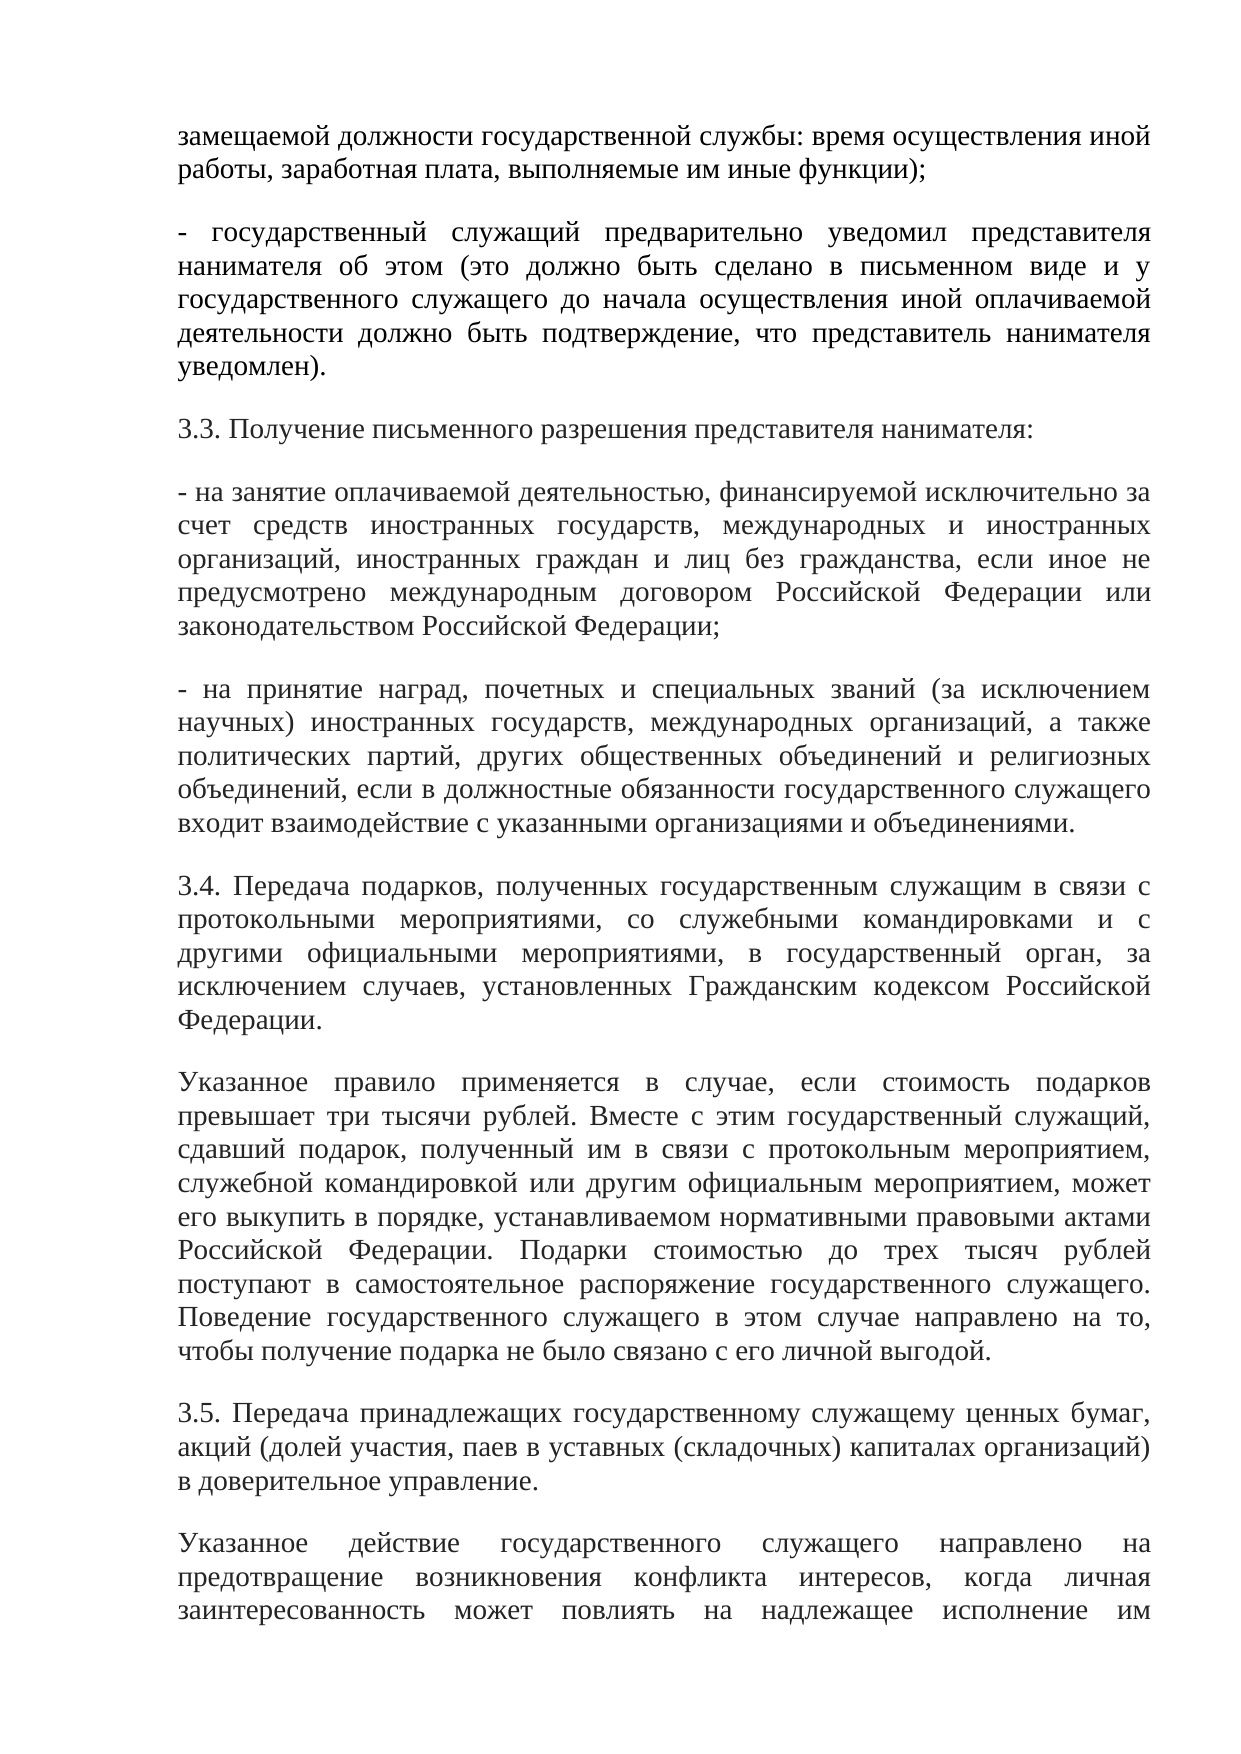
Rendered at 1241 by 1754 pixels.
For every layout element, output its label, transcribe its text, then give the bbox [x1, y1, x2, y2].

text - государственный служащий предварительно уведомил представителя нанимателя об этом (это должно быть сделано в письменном виде и у государственного служащего до начала осуществления иной оплачиваемой деятельности должно быть подтверждение, что представитель нанимателя уведомлен). [177, 214, 1152, 382]
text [177, 118, 1152, 185]
text - на занятие оплачиваемой деятельностью, финансируемой исключительно за счет средств иностранных государств, международных и иностранных организаций, иностранных граждан и лиц без гражданства, если иное не предусмотрено международным договором Российской Федерации или законодательством Российской Федерации; [177, 474, 1152, 642]
text - на принятие наград, почетных и специальных званий (за исключением научных) иностранных государств, международных организаций, а также политических партий, других общественных объединений и религиозных объединений, если в должностные обязанности государственного служащего входит взаимодействие с указанными организациями и объединениями. [177, 671, 1152, 838]
text 3.4. Передача подарков, полученных государственным служащим в связи с протокольными мероприятиями, со служебными командировками и с другими официальными мероприятиями, в государственный орган, за исключением случаев, установленных Гражданским кодексом Российской Федерации. [177, 868, 1152, 1035]
text 3.5. Передача принадлежащих государственному служащему ценных бумаг, акций (долей участия, паев в уставных (складочных) капиталах организаций) в доверительное управление. [177, 1396, 1152, 1496]
text 3.3. Получение письменного разрешения представителя нанимателя: [177, 411, 1152, 445]
text Указанное правило применяется в случае, если стоимость подарков превышает три тысячи рублей. Вместе с этим государственный служащий, сдавший подарок, полученный им в связи с протокольным мероприятием, служебной командировкой или другим официальным мероприятием, может его выкупить в порядке, устанавливаемом нормативными правовыми актами Российской Федерации. Подарки стоимостью до трех тысяч рублей поступают в самостоятельное распоряжение государственного служащего. Поведение государственного служащего в этом случае направлено на то, чтобы получение подарка не было связано с его личной выгодой. [177, 1064, 1152, 1366]
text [177, 1525, 1152, 1626]
